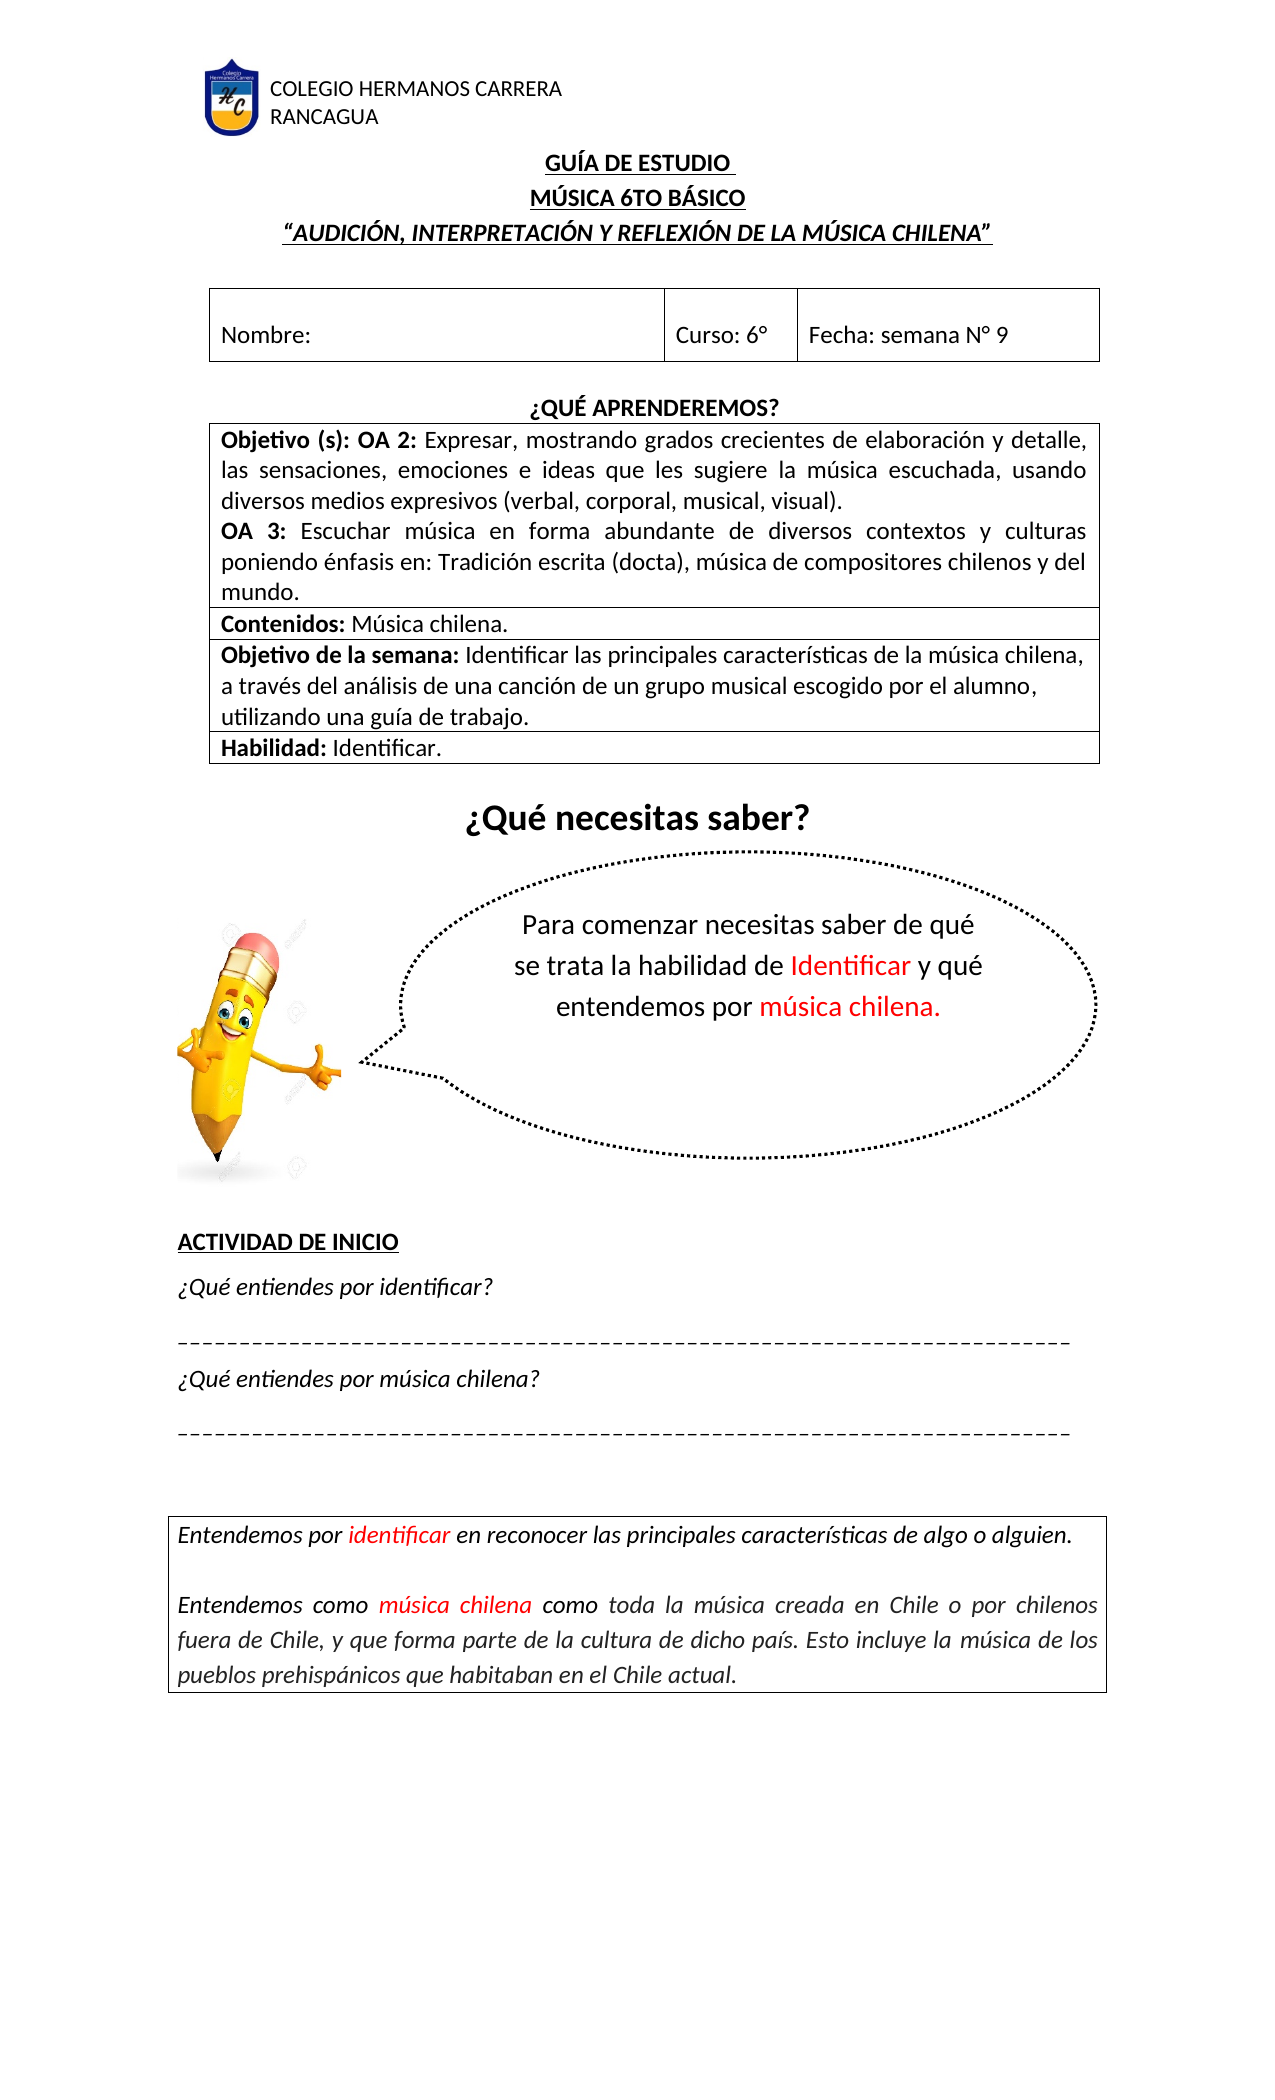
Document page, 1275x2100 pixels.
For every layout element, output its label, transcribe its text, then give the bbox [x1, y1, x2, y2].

table_cell Objetivo de la semana: Identificar las principales características de la música chilena, a través del análisis de una canción de un grupo musical escogido por el alumno, utilizando una guía de trabajo. [210, 640, 1099, 731]
table_header Curso: 6° [665, 289, 797, 361]
table_cell Habilidad: Identificar. [210, 732, 1099, 763]
text “AUDICIÓN, INTERPRETACIÓN Y REFLEXIÓN DE LA MÚSICA CHILENA” [177, 218, 1098, 248]
table_cell Contenidos: Música chilena. [210, 608, 1099, 639]
text ACTIVIDAD DE INICIO [177, 1226, 1098, 1256]
text ¿Qué necesitas saber? [177, 794, 1098, 840]
table_cell ¿QUÉ APRENDEREMOS? [210, 362, 1099, 423]
text ________________________________________________________________________ [177, 1409, 1098, 1439]
picture [177, 913, 342, 1187]
text MÚSICA 6TO BÁSICO [177, 183, 1098, 213]
table_cell Objetivo (s): OA 2: Expresar, mostrando grados crecientes de elaboración y detalle, las sensaciones, emociones e ideas que les sugiere la música escuchada, usando diversos medios expresivos (verbal, corporal, musical, visual). OA 3: Escuchar música en forma abundante de diversos contextos y culturas poniendo énfasis en: Tradición escrita (docta), música de compositores chilenos y del mundo. [210, 424, 1099, 607]
text ¿Qué entiendes por identificar? [177, 1271, 1098, 1302]
text Entendemos por identificar en reconocer las principales características de algo o alguien. [169, 1517, 1106, 1550]
text ¿Qué entiendes por música chilena? [177, 1363, 1098, 1393]
text GUÍA DE ESTUDIO [177, 148, 1098, 178]
table_header Nombre: [210, 289, 664, 361]
text Entendemos como música chilena como toda la música creada en Chile o por chilenos fuera de Chile, y que forma parte de la cultura de dicho país. Esto incluye la música de los pueblos prehispánicos que habitaban en el Chile actual. [169, 1586, 1106, 1692]
text ________________________________________________________________________ [177, 1317, 1098, 1348]
table_header Fecha: semana N° 9 [798, 289, 1099, 361]
picture [202, 57, 261, 137]
